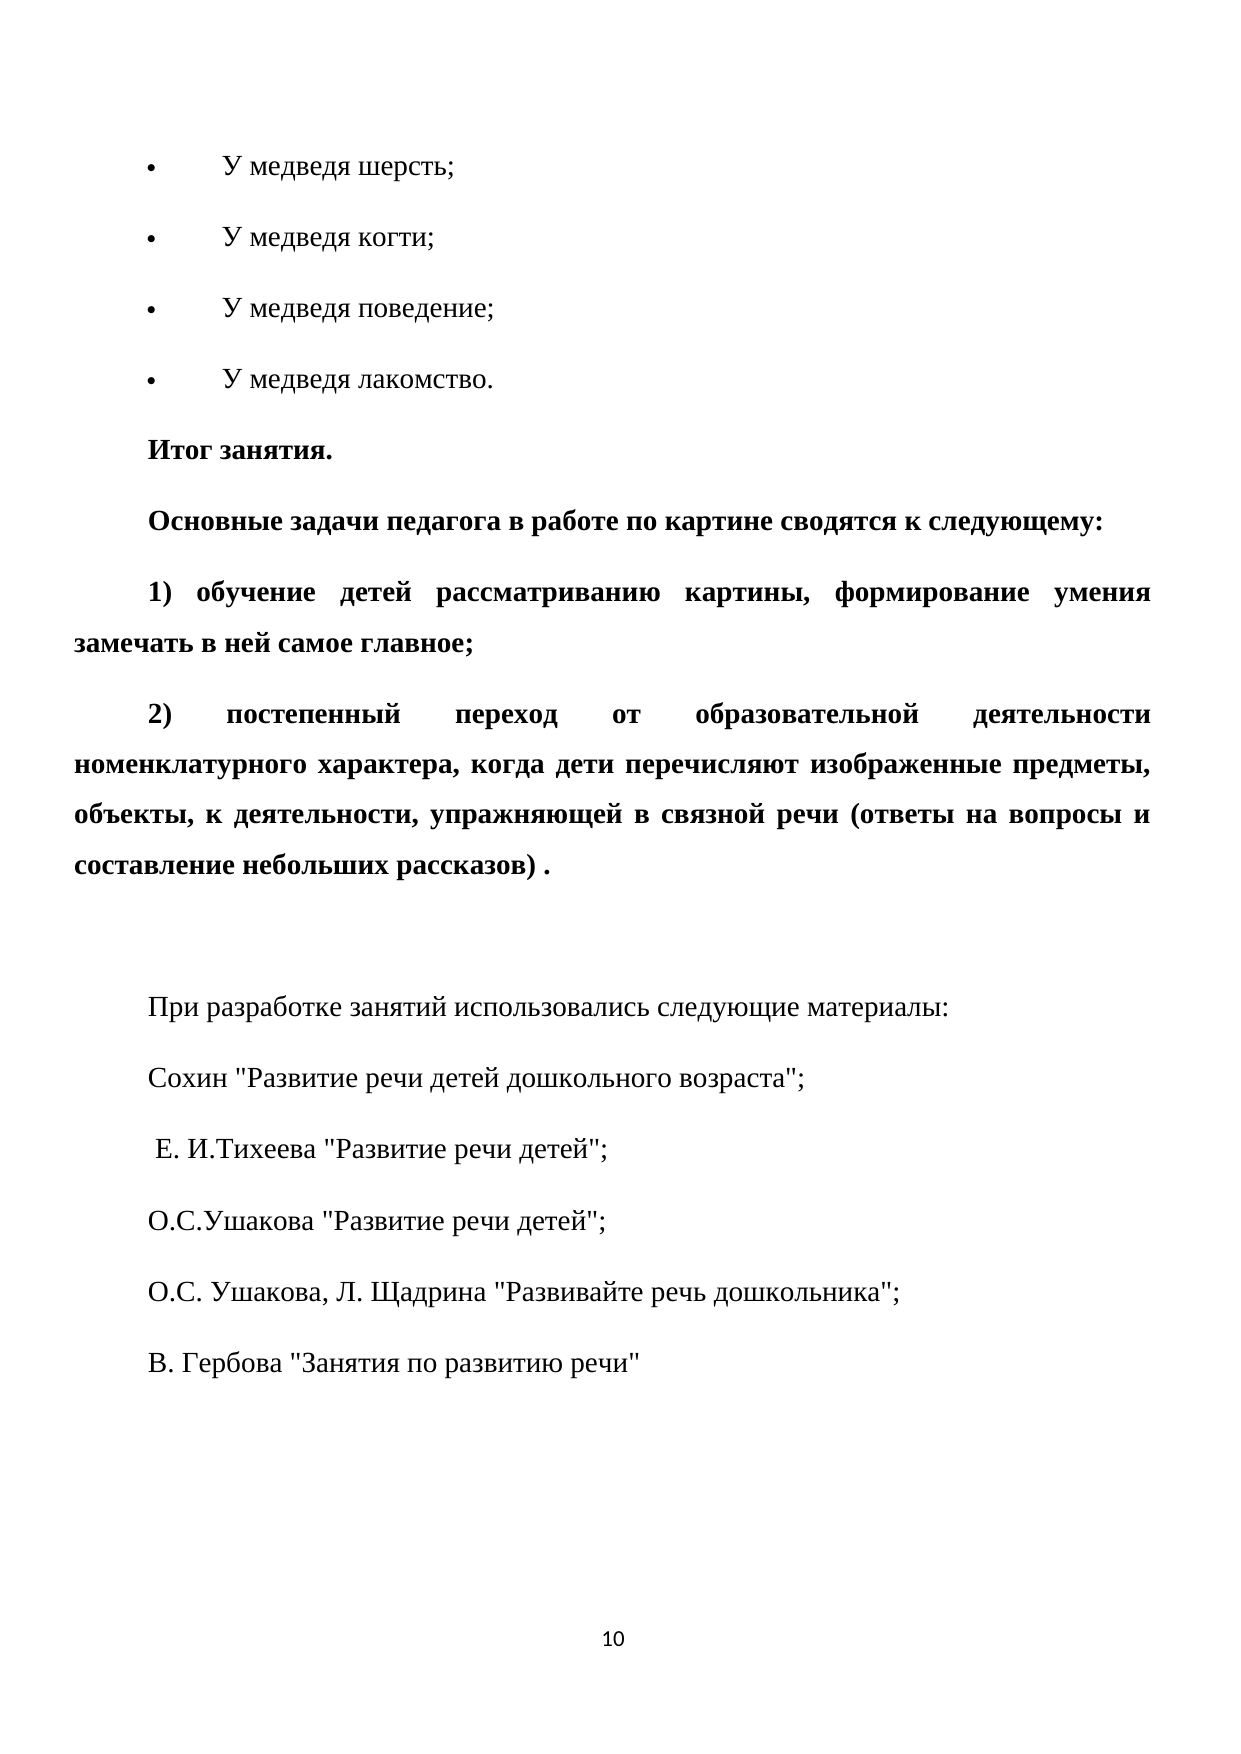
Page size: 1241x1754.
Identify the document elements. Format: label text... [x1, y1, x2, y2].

text 2) постепенный переход от образовательной деятельности номенклатурного характера, когда дети перечисляют изображенные предметы, объекты, к деятельности, упражняющей в связной речи (ответы на вопросы и составление небольших рассказов) . [74, 696, 1152, 881]
text О.С. Ушакова, Л. Щадрина "Развивайте речь дошкольника"; [74, 1274, 1152, 1307]
list У медведя когти; [74, 219, 1152, 252]
text Е. И.Тихеева "Развитие речи детей"; [74, 1132, 1152, 1165]
list У медведя шерсть; [74, 148, 1152, 181]
text О.С.Ушакова "Развитие речи детей"; [74, 1203, 1152, 1236]
text Сохин "Развитие речи детей дошкольного возраста"; [74, 1060, 1152, 1094]
text Основные задачи педагога в работе по картине сводятся к следующему: [74, 503, 1152, 537]
list У медведя лакомство. [74, 361, 1152, 395]
text 1) обучение детей рассматриванию картины, формирование умения замечать в ней самое главное; [74, 574, 1152, 658]
text В. Гербова "Занятия по развитию речи" [74, 1345, 1152, 1378]
list У медведя поведение; [74, 290, 1152, 323]
text Итог занятия. [74, 432, 1152, 466]
text При разработке занятий использовались следующие материалы: [74, 989, 1152, 1023]
